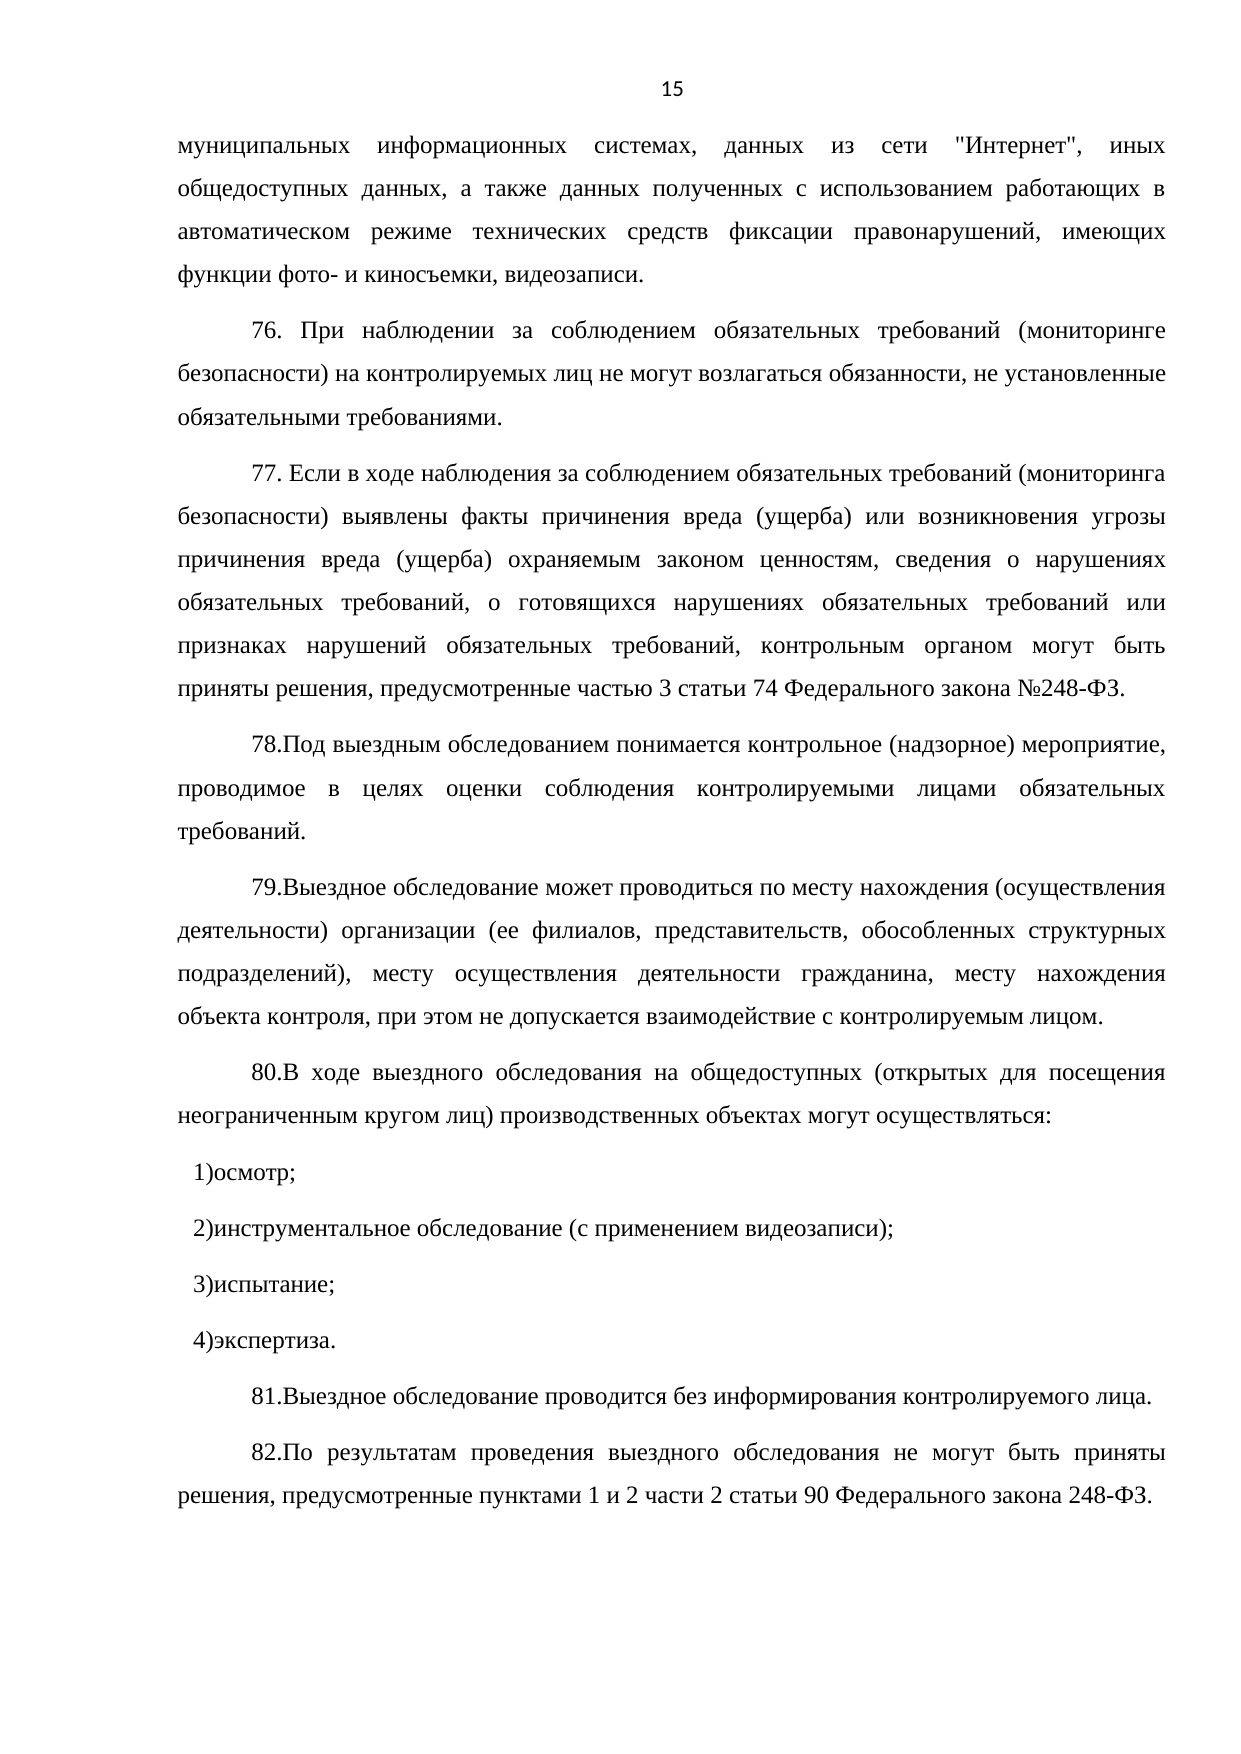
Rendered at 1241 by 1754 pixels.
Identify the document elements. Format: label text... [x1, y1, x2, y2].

text 3)испытание; [177, 1269, 1167, 1298]
text 77. Если в ходе наблюдения за соблюдением обязательных требований (мониторинга безопасности) выявлены факты причинения вреда (ущерба) или возникновения угрозы причинения вреда (ущерба) охраняемым законом ценностям, сведения о нарушениях обязательных требований, о готовящихся нарушениях обязательных требований или признаках нарушений обязательных требований, контрольным органом могут быть приняты решения, предусмотренные частью 3 статьи 74 Федерального закона №248-ФЗ. [177, 458, 1167, 702]
text 82.По результатам проведения выездного обследования не могут быть приняты решения, предусмотренные пунктами 1 и 2 части 2 статьи 90 Федерального закона 248-ФЗ. [177, 1437, 1167, 1509]
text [177, 130, 1167, 288]
text 81.Выездное обследование проводится без информирования контролируемого лица. [177, 1381, 1167, 1410]
text 80.В ходе выездного обследования на общедоступных (открытых для посещения неограниченным кругом лиц) производственных объектах могут осуществляться: [177, 1057, 1167, 1129]
text 1)осмотр; [177, 1157, 1167, 1185]
text 79.Выездное обследование может проводиться по месту нахождения (осуществления деятельности) организации (ее филиалов, представительств, обособленных структурных подразделений), месту осуществления деятельности гражданина, месту нахождения объекта контроля, при этом не допускается взаимодействие с контролируемым лицом. [177, 872, 1167, 1030]
text 78.Под выездным обследованием понимается контрольное (надзорное) мероприятие, проводимое в целях оценки соблюдения контролируемыми лицами обязательных требований. [177, 729, 1167, 844]
text 4)экспертиза. [177, 1325, 1167, 1354]
text 76. При наблюдении за соблюдением обязательных требований (мониторинге безопасности) на контролируемых лиц не могут возлагаться обязанности, не установленные обязательными требованиями. [177, 315, 1167, 430]
text 2)инструментальное обследование (с применением видеозаписи); [177, 1213, 1167, 1242]
